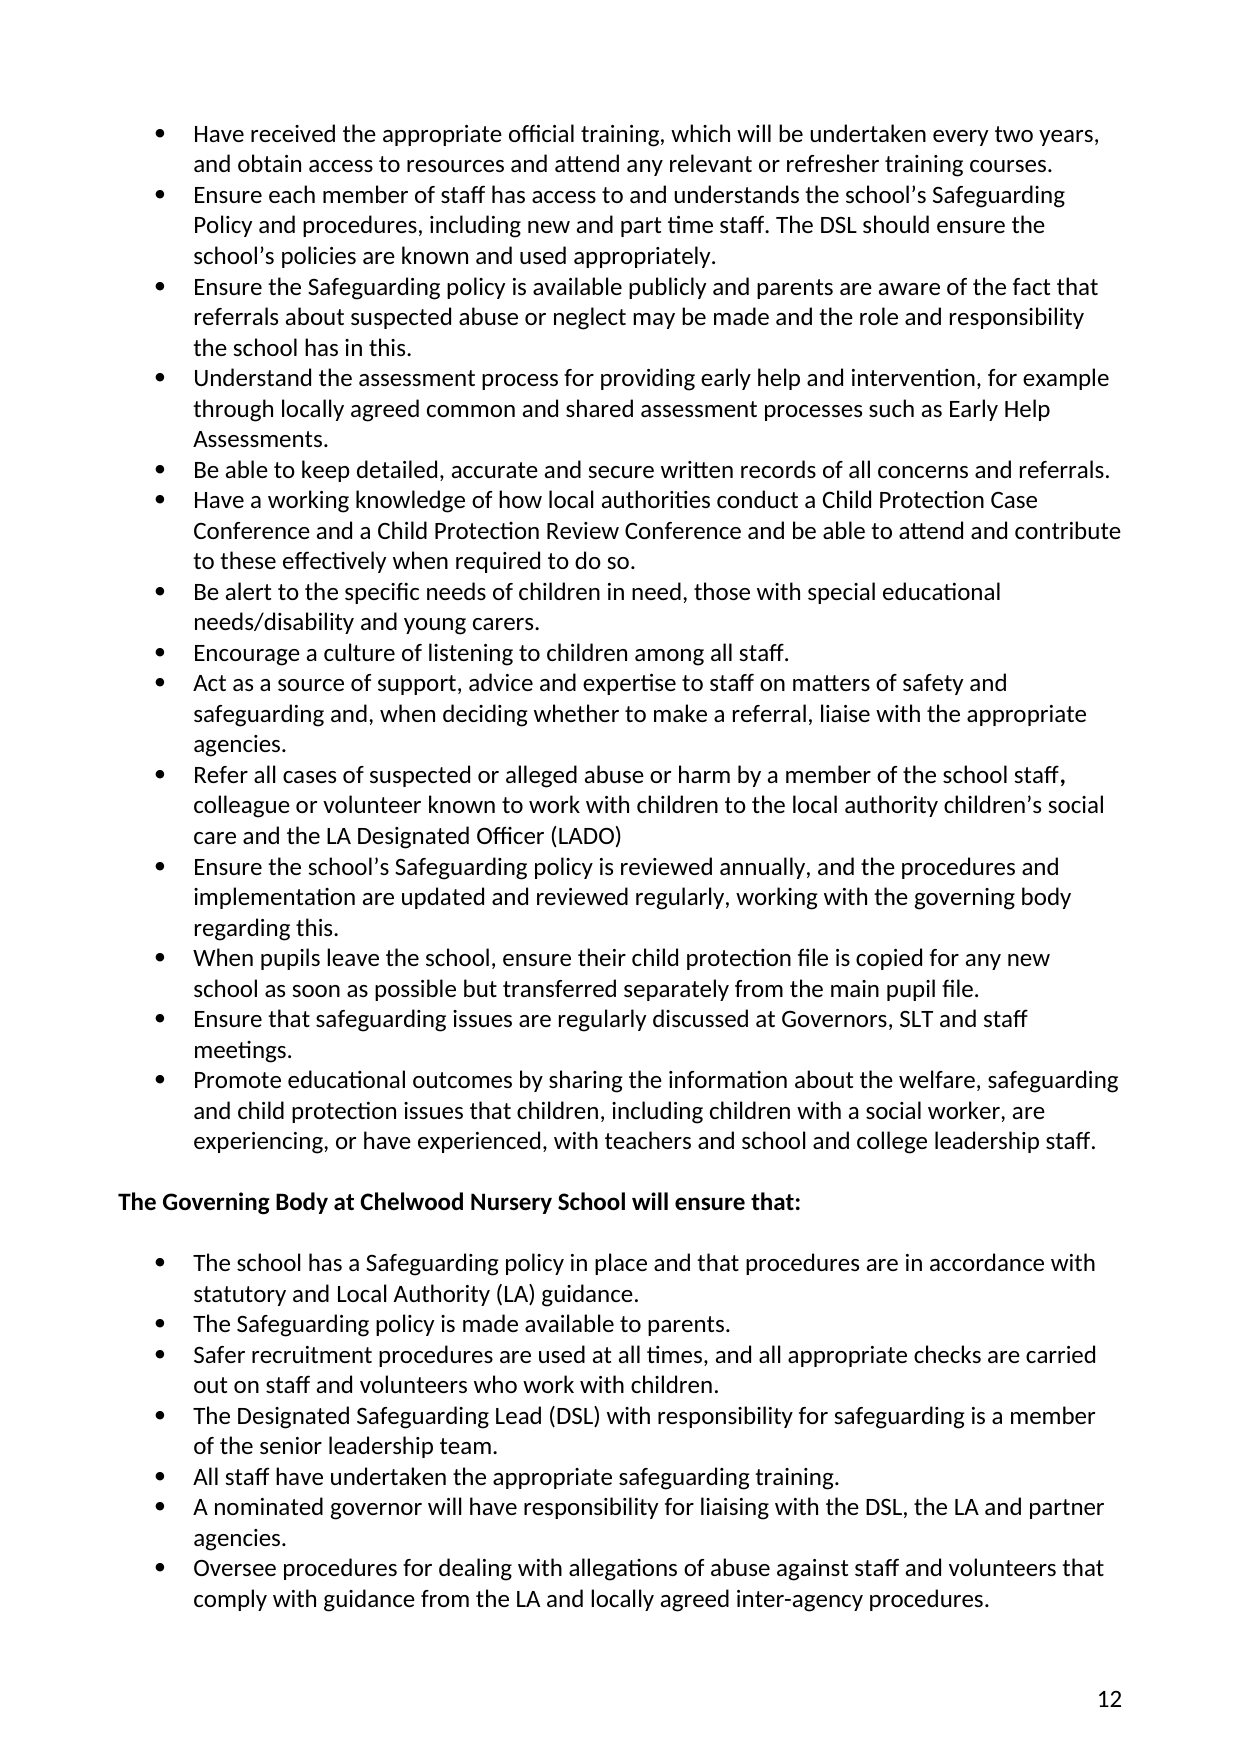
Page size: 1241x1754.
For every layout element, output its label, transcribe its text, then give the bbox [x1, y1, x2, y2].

text The Governing Body at Chelwood Nursery School will ensure that: [118, 1186, 1122, 1217]
list A nominated governor will have responsibility for liaising with the DSL, the LA and partner agencies. [156, 1492, 1122, 1553]
list The Safeguarding policy is made available to parents. [156, 1308, 1122, 1339]
list Ensure the Safeguarding policy is available publicly and parents are aware of the fact that referrals about suspected abuse or neglect may be made and the role and responsibility the school has in this. [156, 271, 1122, 362]
list Be able to keep detailed, accurate and secure written records of all concerns and referrals. [156, 454, 1122, 484]
list Be alert to the specific needs of children in need, those with special educational needs/disability and young carers. [156, 576, 1122, 637]
list Ensure that safeguarding issues are regularly discussed at Governors, SLT and staff meetings. [156, 1003, 1122, 1064]
list Ensure each member of staff has access to and understands the school’s Safeguarding Policy and procedures, including new and part time staff. The DSL should ensure the school’s policies are known and used appropriately. [156, 179, 1122, 271]
list Refer all cases of suspected or alleged abuse or harm by a member of the school staff, colleague or volunteer known to work with children to the local authority children’s social care and the LA Designated Officer (LADO) [156, 759, 1122, 851]
list The school has a Safeguarding policy in place and that procedures are in accordance with statutory and Local Authority (LA) guidance. [156, 1247, 1122, 1308]
list All staff have undertaken the appropriate safeguarding training. [156, 1461, 1122, 1492]
list When pupils leave the school, ensure their child protection file is copied for any new school as soon as possible but transferred separately from the main pupil file. [156, 942, 1122, 1003]
list The Designated Safeguarding Lead (DSL) with responsibility for safeguarding is a member of the senior leadership team. [156, 1400, 1122, 1461]
list Safer recruitment procedures are used at all times, and all appropriate checks are carried out on staff and volunteers who work with children. [156, 1339, 1122, 1400]
list Understand the assessment process for providing early help and intervention, for example through locally agreed common and shared assessment processes such as Early Help Assessments. [156, 362, 1122, 454]
list Ensure the school’s Safeguarding policy is reviewed annually, and the procedures and implementation are updated and reviewed regularly, working with the governing body regarding this. [156, 851, 1122, 942]
list Promote educational outcomes by sharing the information about the welfare, safeguarding and child protection issues that children, including children with a social worker, are experiencing, or have experienced, with teachers and school and college leadership staff. [156, 1064, 1122, 1156]
list Oversee procedures for dealing with allegations of abuse against staff and volunteers that comply with guidance from the LA and locally agreed inter-agency procedures. [156, 1553, 1122, 1614]
list Have received the appropriate official training, which will be undertaken every two years, and obtain access to resources and attend any relevant or refresher training courses. [156, 118, 1122, 179]
list Encourage a culture of listening to children among all staff. [156, 637, 1122, 667]
list Act as a source of support, advice and expertise to staff on matters of safety and safeguarding and, when deciding whether to make a referral, liaise with the appropriate agencies. [156, 667, 1122, 759]
list Have a working knowledge of how local authorities conduct a Child Protection Case Conference and a Child Protection Review Conference and be able to attend and contribute to these effectively when required to do so. [156, 484, 1122, 576]
